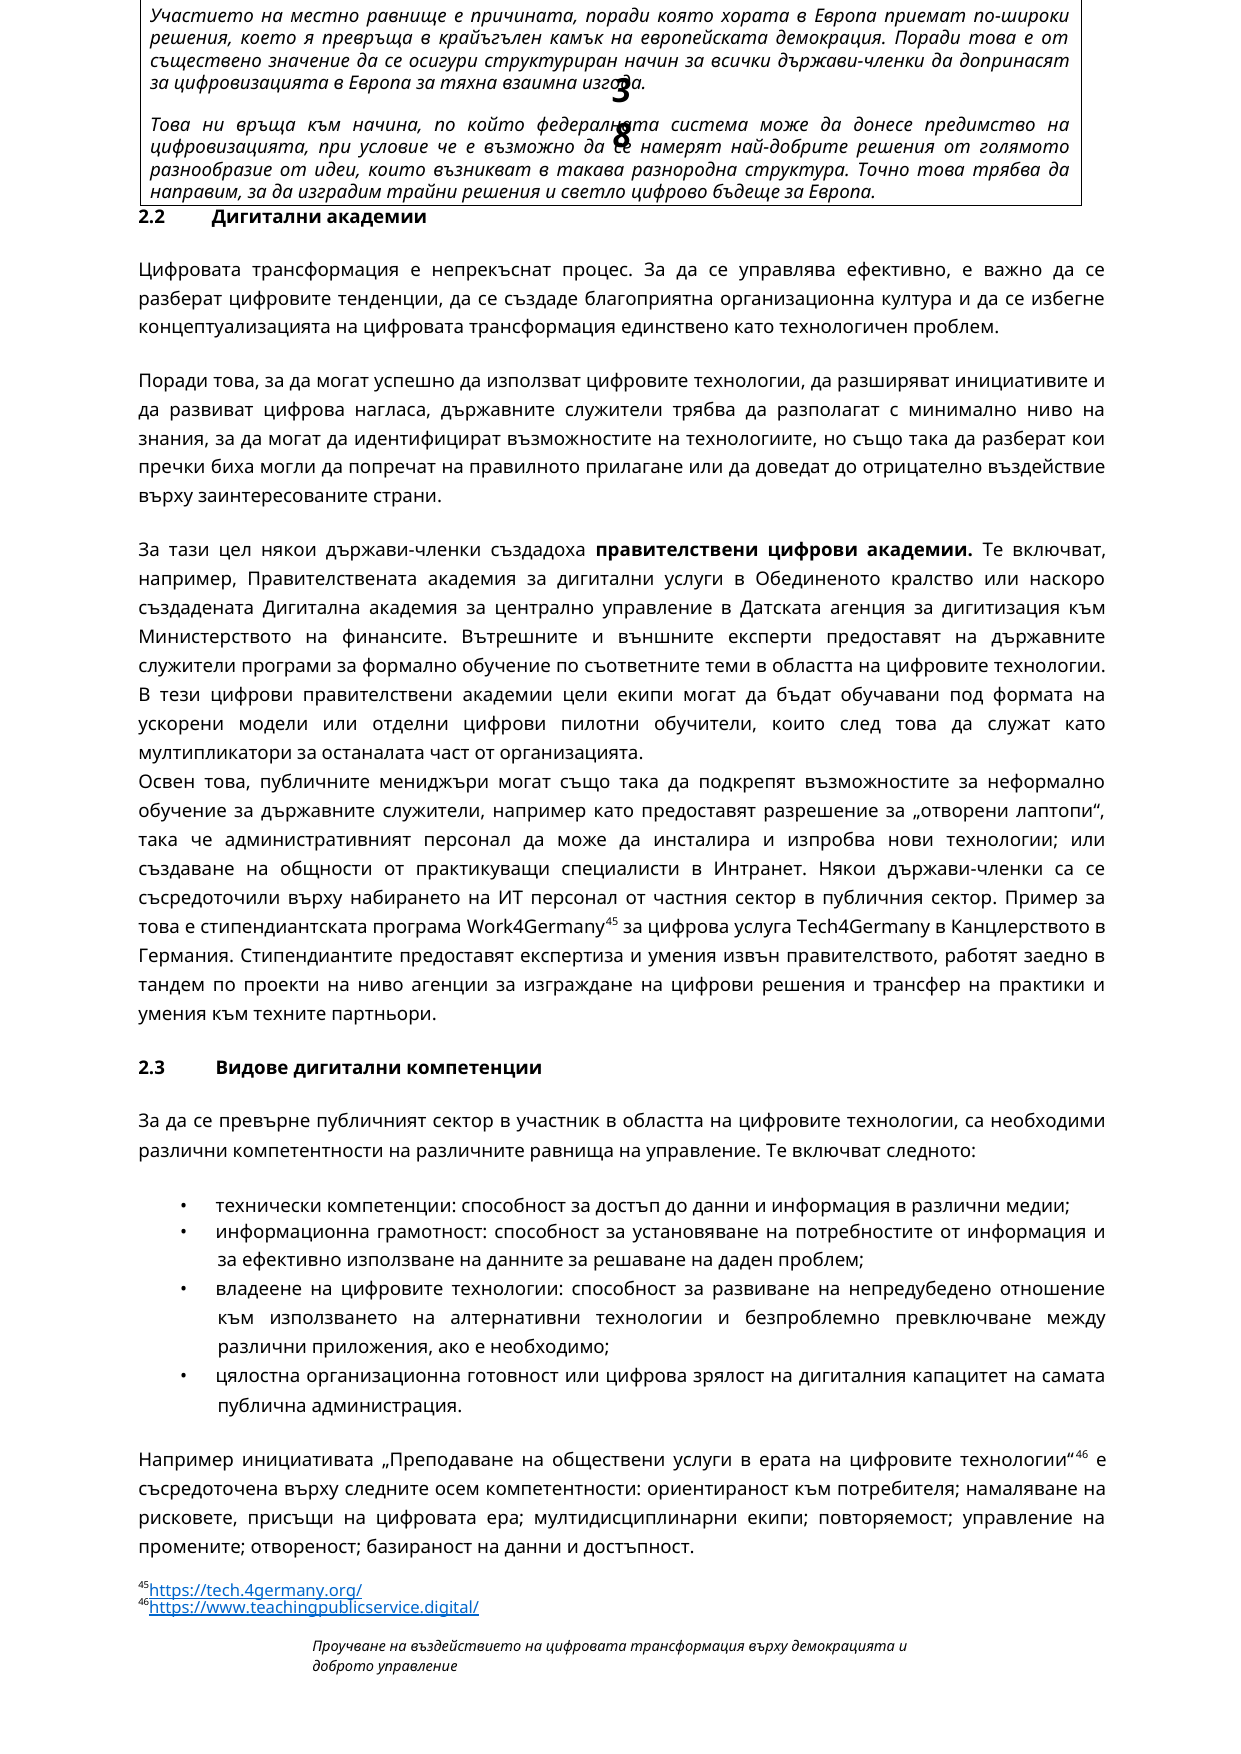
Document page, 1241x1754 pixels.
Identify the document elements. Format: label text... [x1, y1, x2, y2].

text За да се превърне публичният сектор в участник в областта на цифровите технологии, са необходими различни компетентности на различните равнища на управление. Те включват следното: [138, 1103, 1107, 1163]
text Например инициативата „Преподаване на обществени услуги в ерата на цифровите технологии“ е съсредоточена върху следните осем компетентности: ориентираност към потребителя; намаляване на рисковете, присъщи на цифровата ера; мултидисциплинарни екипи; повторяемост; управление на промените; отвореност; базираност на данни и достъпност. [138, 1443, 1107, 1559]
list информационна грамотност: способност за установяване на потребностите от информация и за ефективно използване на данните за решаване на даден проблем; [180, 1216, 1107, 1272]
list цялостна организационна готовност или цифрова зрялост на дигиталния капацитет на самата публична администрация. [180, 1359, 1107, 1418]
text Цифровата трансформация е непрекъснат процес. За да се управлява ефективно, е важно да се разберат цифровите тенденции, да се създаде благоприятна организационна култура и да се избегне концептуализацията на цифровата трансформация единствено като технологичен проблем. [138, 254, 1107, 339]
list Видове дигитални компетенции [138, 1059, 1107, 1078]
list технически компетенции: способност за достъп до данни и информация в различни медии; [180, 1197, 1107, 1216]
text Освен това, публичните мениджъри могат също така да подкрепят възможностите за неформално обучение за държавните служители, например като предоставят разрешение за „отворени лаптопи“, така че административният персонал да може да инсталира и изпробва нови технологии; или създаване на общности от практикуващи специалисти в Интранет. Някои държави-членки са се съсредоточили върху набирането на ИТ персонал от частния сектор в публичния сектор. Пример за това е стипендиантската програма Work4Germany за цифрова услуга Tech4Germany в Канцлерството в Германия. Стипендиантите предоставят експертиза и умения извън правителството, работят заедно в тандем по проекти на ниво агенции за изграждане на цифрови решения и трансфер на практики и умения към техните партньори. [138, 765, 1107, 1026]
list Дигитални академии [138, 208, 1107, 227]
text Поради това, за да могат успешно да използват цифровите технологии, да разширяват инициативите и да развиват цифрова нагласа, държавните служители трябва да разполагат с минимално ниво на знания, за да могат да идентифицират възможностите на технологиите, но също така да разберат кои пречки биха могли да попречат на правилното прилагане или да доведат до отрицателно въздействие върху заинтересованите страни. [138, 364, 1107, 509]
text За тази цел някои държави-членки създадоха правителствени цифрови академии. Те включват, например, Правителствената академия за дигитални услуги в Обединеното кралство или наскоро създадената Дигитална академия за централно управление в Датската агенция за дигитизация към Министерството на финансите. Вътрешните и външните експерти предоставят на държавните служители програми за формално обучение по съответните теми в областта на цифровите технологии. В тези цифрови правителствени академии цели екипи могат да бъдат обучавани под формата на ускорени модели или отделни цифрови пилотни обучители, които след това да служат като мултипликатори за останалата част от организацията. [138, 534, 1107, 765]
list владеене на цифровите технологии: способност за развиване на непредубедено отношение към използването на алтернативни технологии и безпроблемно превключване между различни приложения, ако е необходимо; [180, 1272, 1107, 1359]
